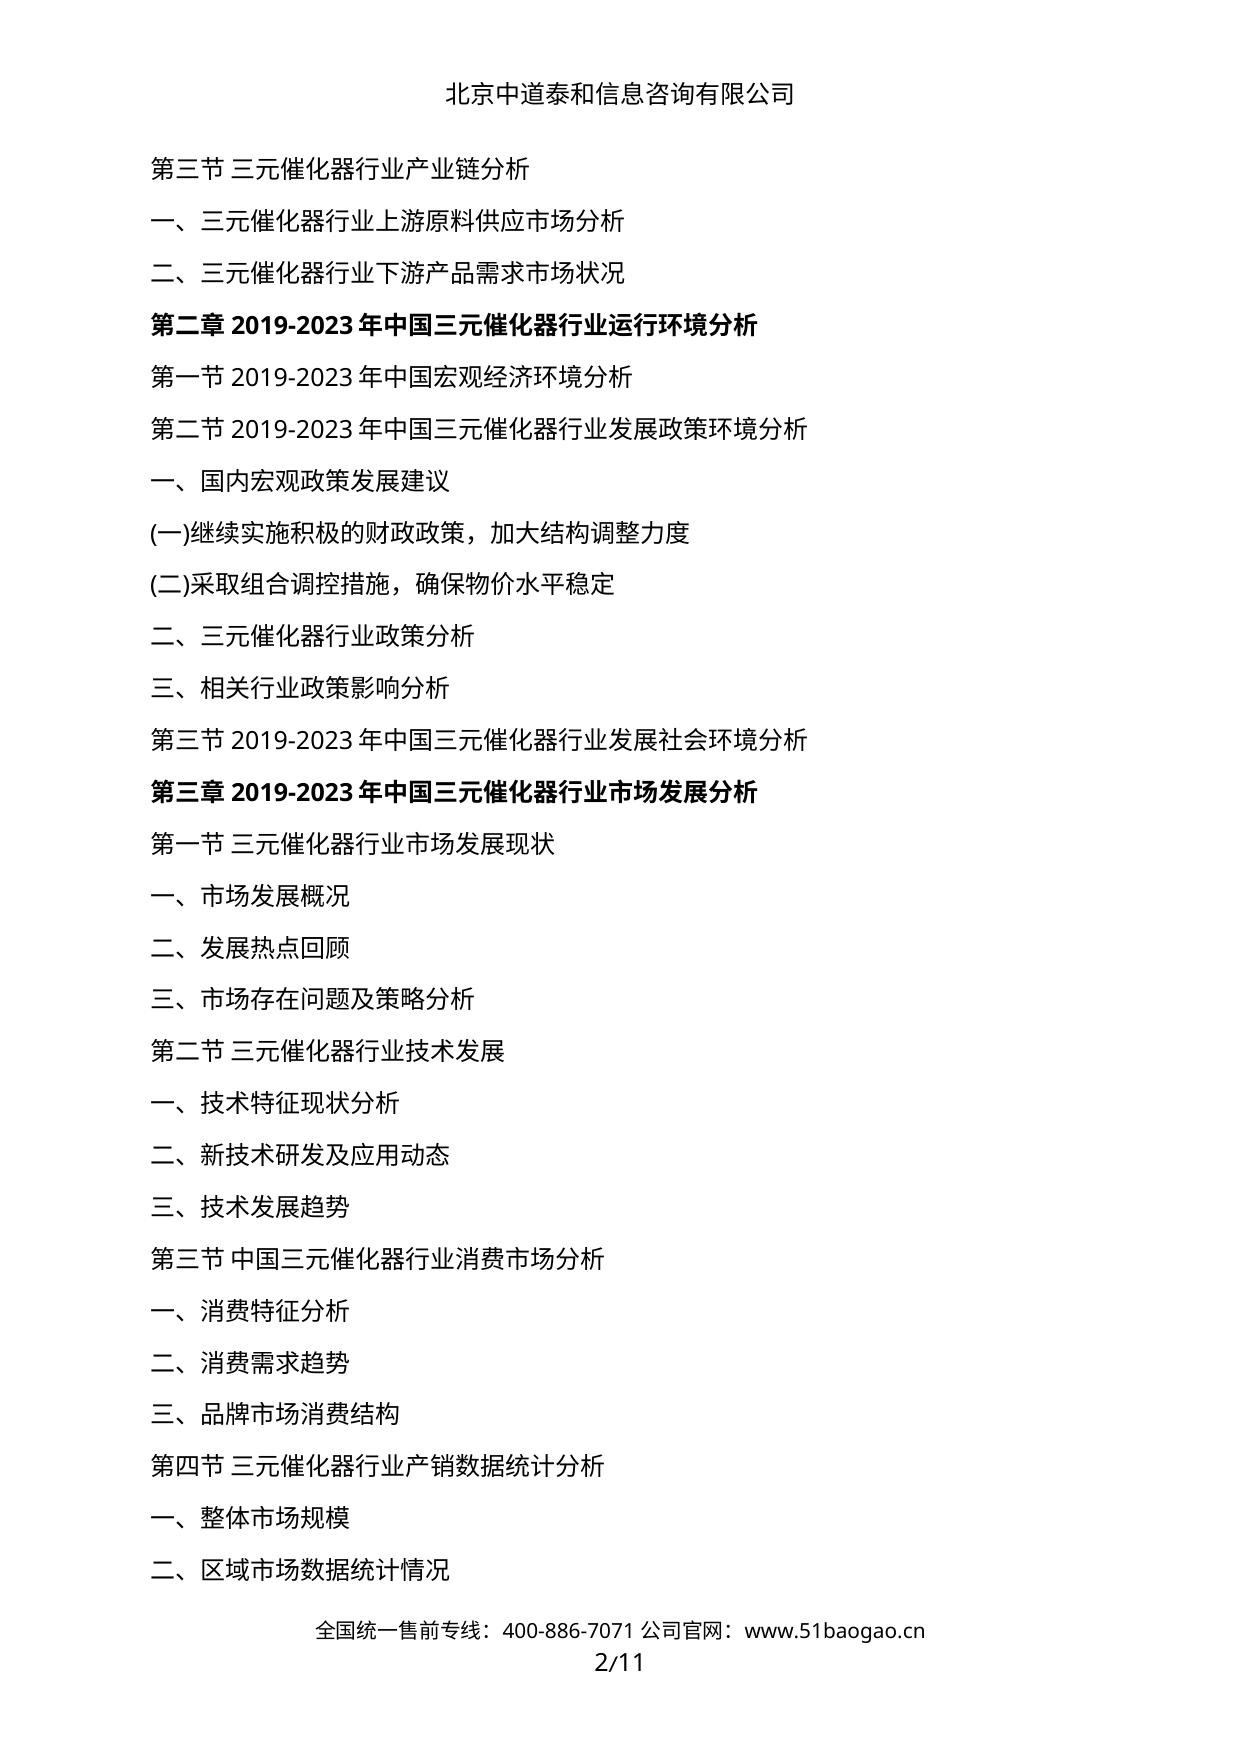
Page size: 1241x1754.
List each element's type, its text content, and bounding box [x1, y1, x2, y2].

text 二、三元催化器行业政策分析 [150, 617, 1090, 653]
text (一)继续实施积极的财政政策，加大结构调整力度 [150, 513, 1090, 549]
text 第三节 中国三元催化器行业消费市场分析 [150, 1239, 1090, 1276]
text 一、消费特征分析 [150, 1291, 1090, 1327]
text 三、市场存在问题及策略分析 [150, 980, 1090, 1016]
text 二、发展热点回顾 [150, 928, 1090, 964]
text 一、三元催化器行业上游原料供应市场分析 [150, 202, 1090, 238]
text 第三章 2019-2023年中国三元催化器行业市场发展分析 [150, 772, 1090, 809]
text 二、新技术研发及应用动态 [150, 1136, 1090, 1172]
text (二)采取组合调控措施，确保物价水平稳定 [150, 565, 1090, 601]
text 二、三元催化器行业下游产品需求市场状况 [150, 254, 1090, 290]
text 一、整体市场规模 [150, 1499, 1090, 1535]
text 第二节 2019-2023年中国三元催化器行业发展政策环境分析 [150, 409, 1090, 446]
text 第四节 三元催化器行业产销数据统计分析 [150, 1447, 1090, 1483]
text 一、国内宏观政策发展建议 [150, 461, 1090, 497]
text 三、品牌市场消费结构 [150, 1395, 1090, 1431]
text 三、相关行业政策影响分析 [150, 669, 1090, 705]
text 第一节 三元催化器行业市场发展现状 [150, 824, 1090, 861]
text 一、技术特征现状分析 [150, 1084, 1090, 1120]
text 第一节 2019-2023年中国宏观经济环境分析 [150, 357, 1090, 394]
text 第二节 三元催化器行业技术发展 [150, 1032, 1090, 1068]
text 一、市场发展概况 [150, 876, 1090, 912]
text 第三节 三元催化器行业产业链分析 [150, 150, 1090, 186]
text 二、消费需求趋势 [150, 1343, 1090, 1379]
text 第三节 2019-2023年中国三元催化器行业发展社会环境分析 [150, 721, 1090, 757]
text 二、区域市场数据统计情况 [150, 1551, 1090, 1587]
text 第二章 2019-2023年中国三元催化器行业运行环境分析 [150, 306, 1090, 342]
text 三、技术发展趋势 [150, 1187, 1090, 1224]
